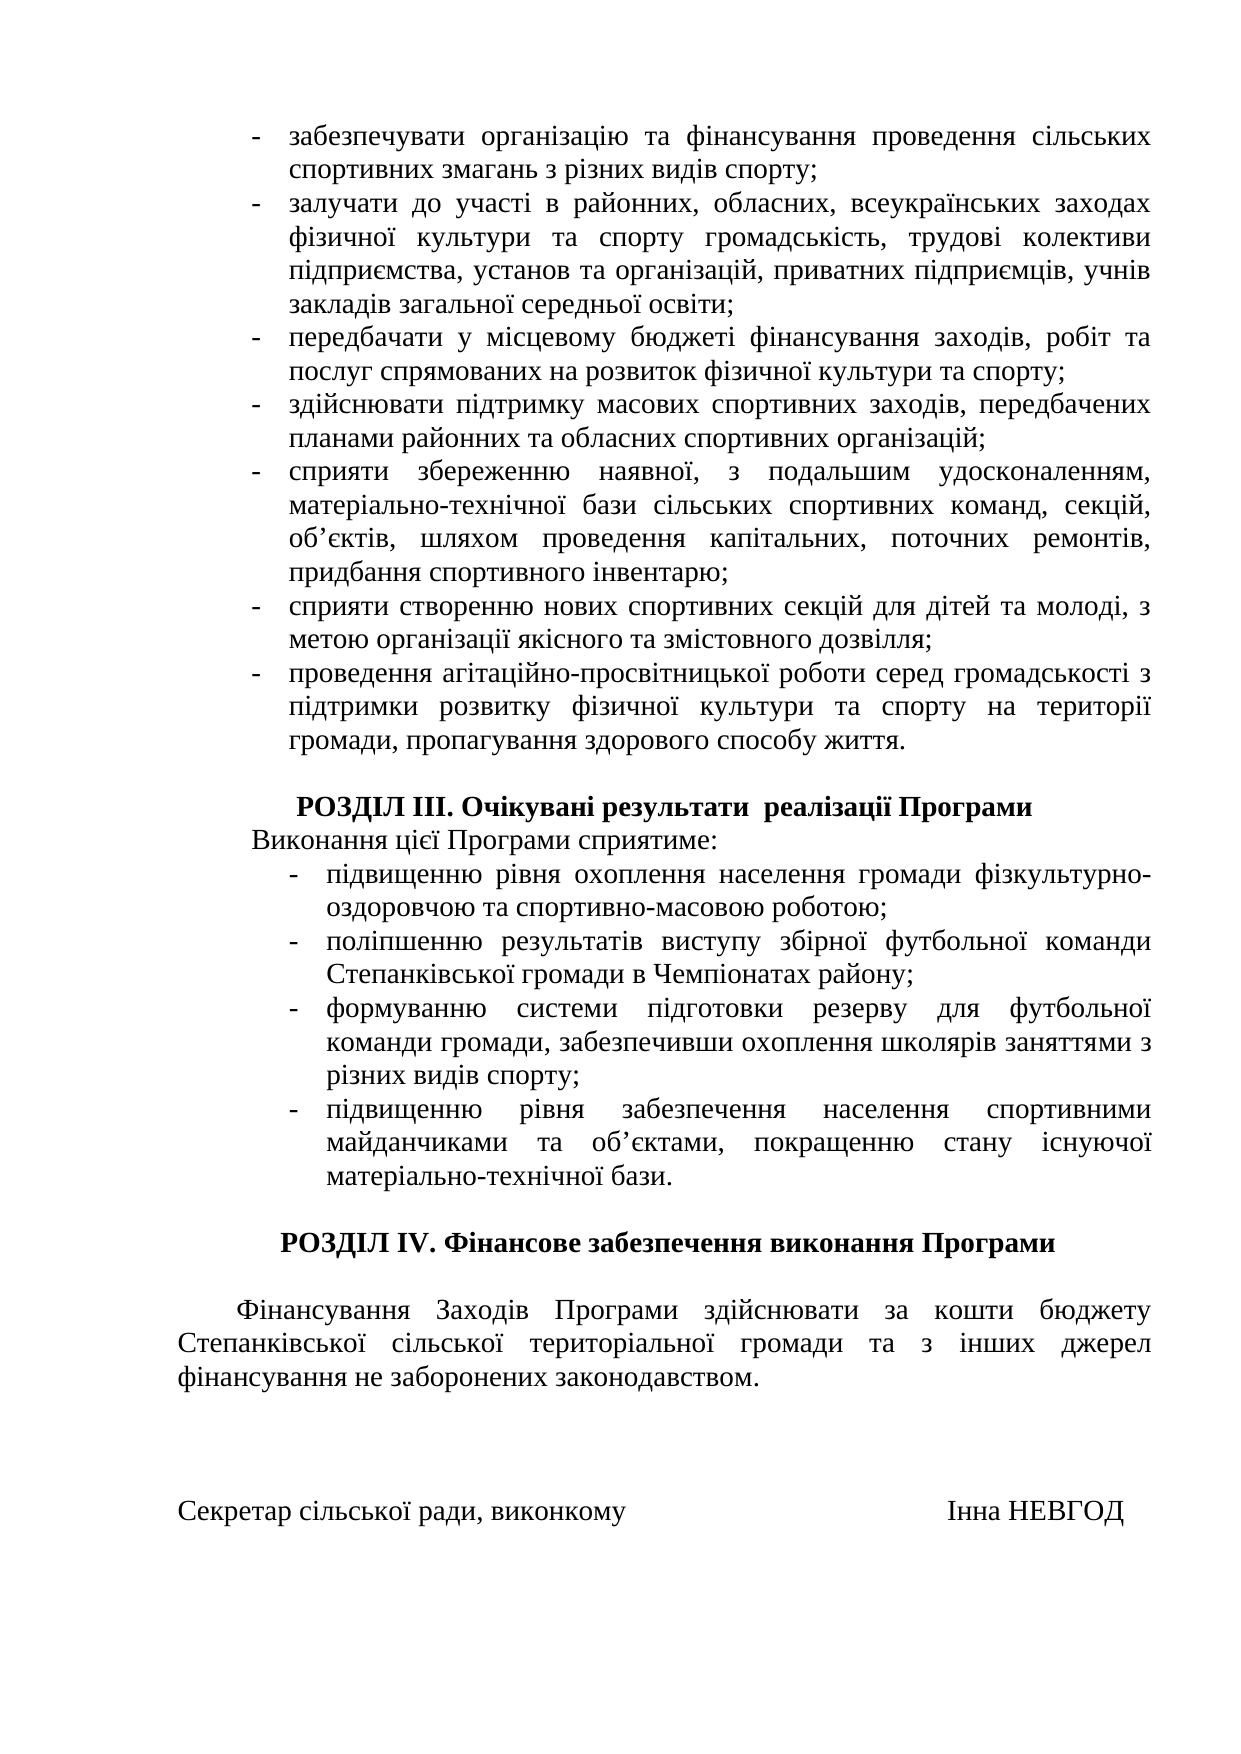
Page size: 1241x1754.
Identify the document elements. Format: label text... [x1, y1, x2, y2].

text РОЗДІЛ IV. Фінансове забезпечення виконання Програми [177, 1225, 1152, 1258]
text Фінансування Заходів Програми здійснювати за кошти бюджету Степанківської сільської територіальної громади та з інших джерел фінансування не заборонених законодавством. [177, 1292, 1152, 1393]
list здійснювати підтримку масових спортивних заходів, передбачених планами районних та обласних спортивних організацій; [251, 386, 1152, 453]
text Виконання цієї Програми сприятиме: [177, 822, 1152, 856]
text Секретар сільської ради, виконкому Інна НЕВГОД [177, 1493, 1152, 1527]
list підвищенню рівня охоплення населення громади фізкультурно-оздоровчою та спортивно-масовою роботою; [288, 856, 1152, 923]
list підвищенню рівня забезпечення населення спортивними майданчиками та об’єктами, покращенню стану існуючої матеріально-технічної бази. [288, 1091, 1152, 1191]
list сприяти збереженню наявної, з подальшим удосконаленням, матеріально-технічної бази сільських спортивних команд, секцій, об’єктів, шляхом проведення капітальних, поточних ремонтів, придбання спортивного інвентарю; [251, 453, 1152, 588]
list передбачати у місцевому бюджеті фінансування заходів, робіт та послуг спрямованих на розвиток фізичної культури та спорту; [251, 319, 1152, 386]
list залучати до участі в районних, обласних, всеукраїнських заходах фізичної культури та спорту громадськість, трудові колективи підприємства, установ та організацій, приватних підприємців, учнів закладів загальної середньої освіти; [251, 185, 1152, 319]
list сприяти створенню нових спортивних секцій для дітей та молоді, з метою організації якісного та змістовного дозвілля; [251, 588, 1152, 655]
list проведення агітаційно-просвітницької роботи серед громадськості з підтримки розвитку фізичної культури та спорту на території громади, пропагування здорового способу життя. [251, 655, 1152, 755]
list забезпечувати організацію та фінансування проведення сільських спортивних змагань з різних видів спорту; [251, 118, 1152, 185]
list формуванню системи підготовки резерву для футбольної команди громади, забезпечивши охоплення школярів заняттями з різних видів спорту; [288, 990, 1152, 1091]
list поліпшенню результатів виступу збірної футбольної команди Степанківської громади в Чемпіонатах району; [288, 923, 1152, 990]
text РОЗДІЛ ІІІ. Очікувані результати реалізації Програми [177, 789, 1152, 822]
